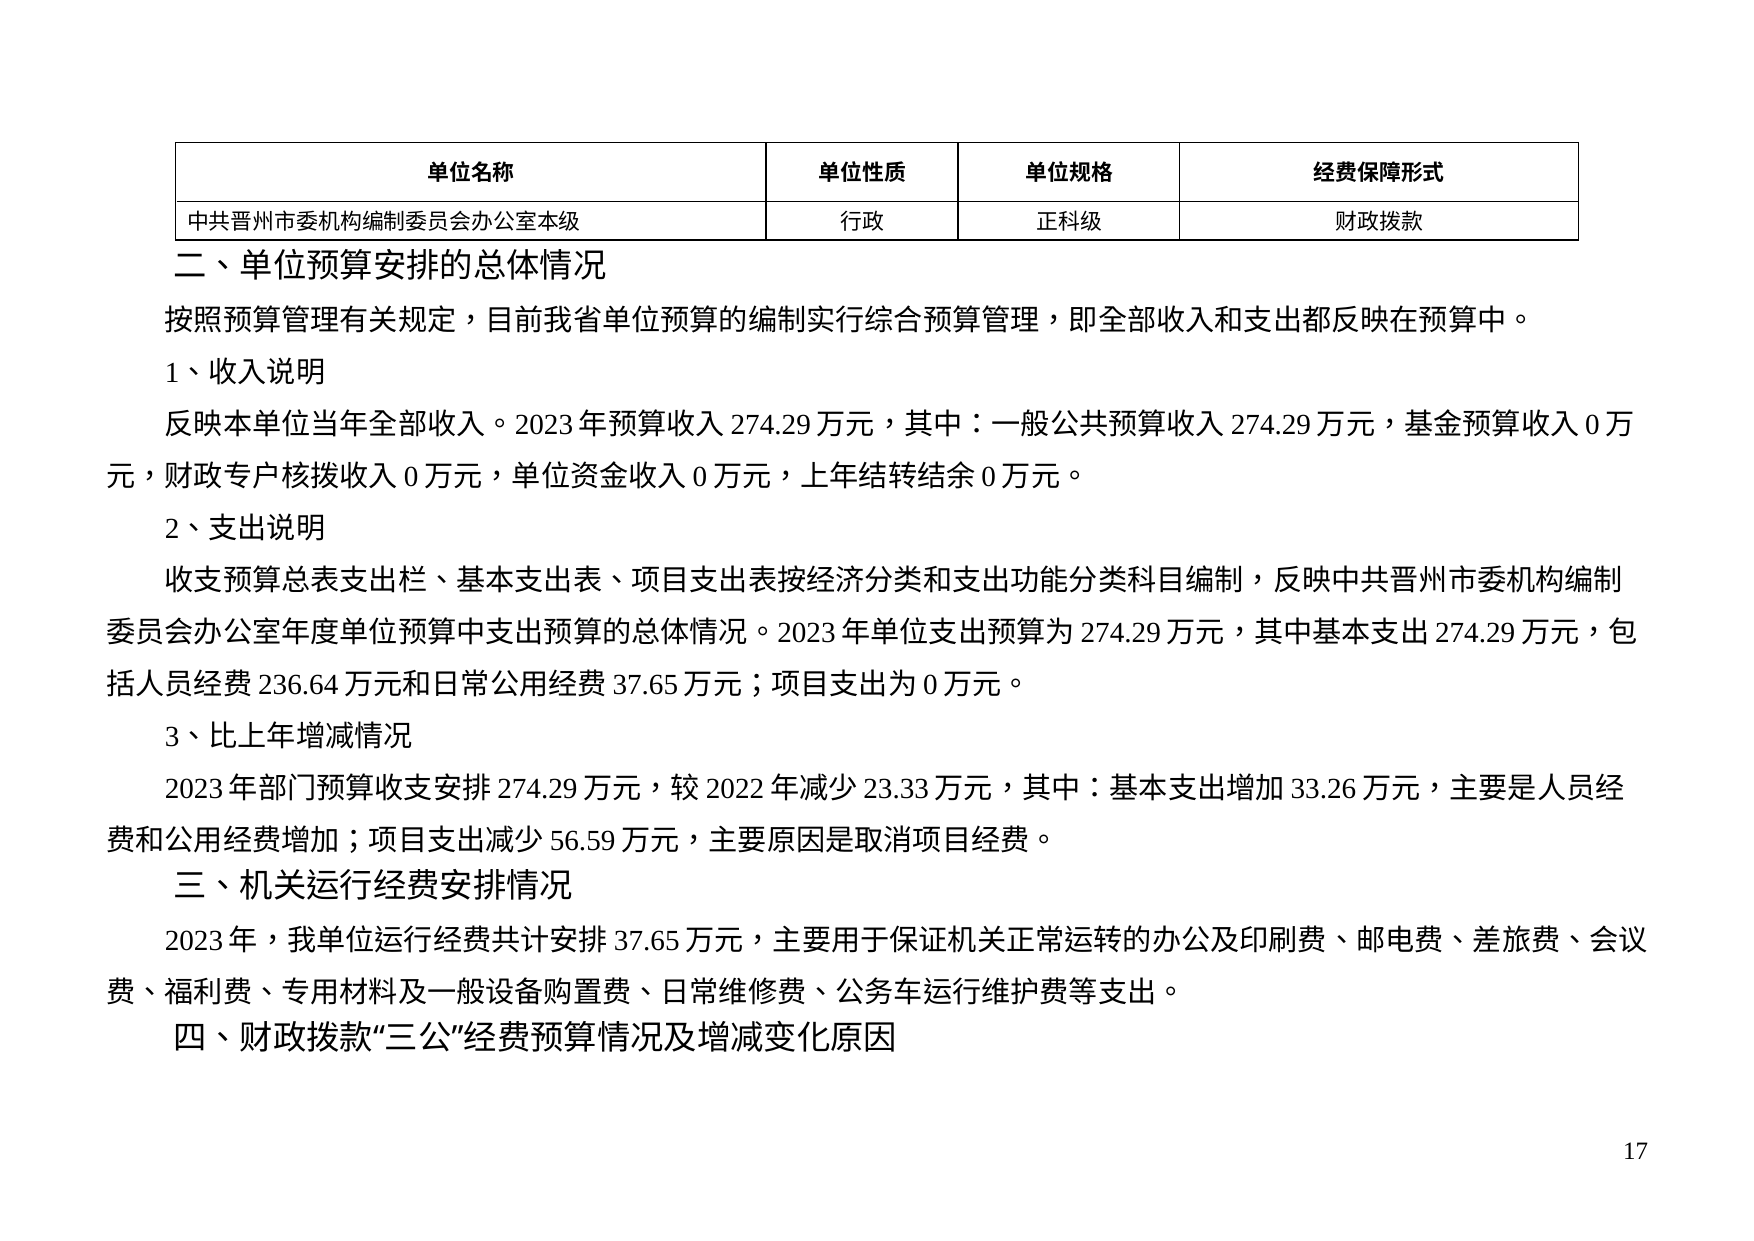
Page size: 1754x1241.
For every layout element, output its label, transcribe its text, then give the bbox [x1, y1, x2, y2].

table_cell 财政拨款 [1180, 202, 1578, 239]
text 2023年，我单位运行经费共计安排37.65万元，主要用于保证机关正常运转的办公及印刷费、邮电费、差旅费、会议费、福利费、专用材料及一般设备购置费、日常维修费、公务车运行维护费等支出。 [106, 909, 1648, 1013]
table_header 单位性质 [767, 143, 957, 201]
table_header 经费保障形式 [1180, 143, 1578, 201]
text 按照预算管理有关规定，目前我省单位预算的编制实行综合预算管理，即全部收入和支出都反映在预算中。 [106, 288, 1648, 340]
text 2、支出说明 [106, 497, 1648, 549]
table_header 单位名称 [176, 143, 765, 201]
text 2023年部门预算收支安排274.29万元，较2022年减少23.33万元，其中：基本支出增加33.26万元，主要是人员经费和公用经费增加；项目支出减少56.59万元，主要原因是取消项目经费。 [106, 757, 1648, 861]
table_cell 中共晋州市委机构编制委员会办公室本级 [176, 202, 765, 239]
text 1、收入说明 [106, 340, 1648, 392]
text 三、机关运行经费安排情况 [106, 862, 1648, 908]
table_cell 行政 [767, 202, 957, 239]
table_header 单位规格 [959, 143, 1179, 201]
table_cell 正科级 [959, 202, 1179, 239]
text 收支预算总表支出栏、基本支出表、项目支出表按经济分类和支出功能分类科目编制，反映中共晋州市委机构编制委员会办公室年度单位预算中支出预算的总体情况。2023年单位支出预算为274.29万元，其中基本支出274.29万元，包括人员经费236.64万元和日常公用经费37.65万元；项目支出为0万元。 [106, 549, 1648, 705]
text 反映本单位当年全部收入。2023年预算收入274.29万元，其中：一般公共预算收入274.29万元，基金预算收入0万元，财政专户核拨收入0万元，单位资金收入0万元，上年结转结余0万元。 [106, 392, 1648, 497]
text 二、单位预算安排的总体情况 [106, 242, 1648, 287]
text 3、比上年增减情况 [106, 705, 1648, 757]
text 四、财政拨款“三公”经费预算情况及增减变化原因 [106, 1014, 1648, 1059]
